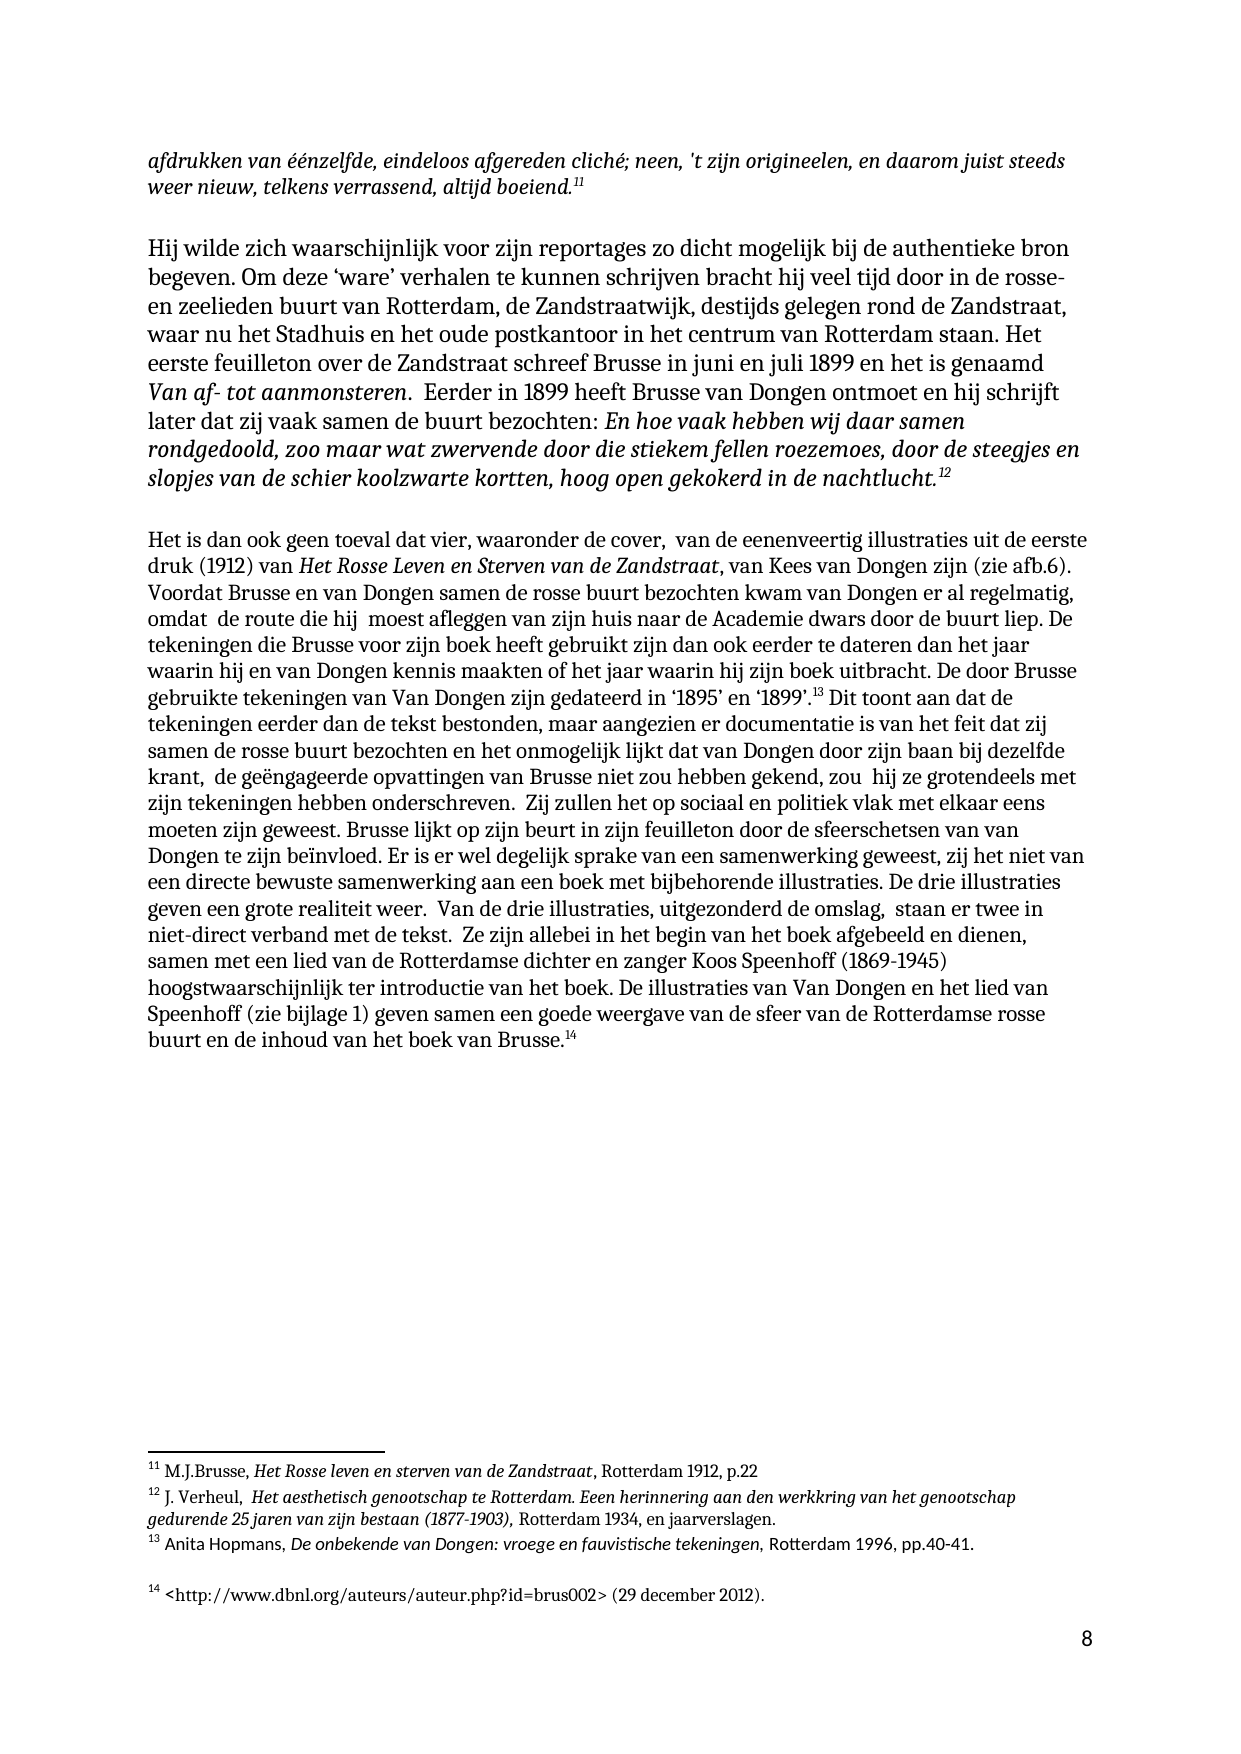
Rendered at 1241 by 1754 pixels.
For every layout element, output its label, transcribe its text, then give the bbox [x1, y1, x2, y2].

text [148, 148, 1093, 200]
text Hij wilde zich waarschijnlijk voor zijn reportages zo dicht mogelijk bij de authentieke bron begeven. Om deze ‘ware’ verhalen te kunnen schrijven bracht hij veel tijd door in de rosse- en zeelieden buurt van Rotterdam, de Zandstraatwijk, destijds gelegen rond de Zandstraat, waar nu het Stadhuis en het oude postkantoor in het centrum van Rotterdam staan. Het eerste feuilleton over de Zandstraat schreef Brusse in juni en juli 1899 en het is genaamd Van af- tot aanmonsteren. Eerder in 1899 heeft Brusse van Dongen ontmoet en hij schrijft later dat zij vaak samen de buurt bezochten: En hoe vaak hebben wij daar samen rondgedoold, zoo maar wat zwervende door die stiekem fellen roezemoes, door de steegjes en slopjes van de schier koolzwarte kortten, hoog open gekokerd in de nachtlucht. [148, 234, 1093, 493]
text Het is dan ook geen toeval dat vier, waaronder de cover, van de eenenveertig illustraties uit de eerste druk (1912) van Het Rosse Leven en Sterven van de Zandstraat, van Kees van Dongen zijn (zie afb.6). Voordat Brusse en van Dongen samen de rosse buurt bezochten kwam van Dongen er al regelmatig, omdat de route die hij moest afleggen van zijn huis naar de Academie dwars door de buurt liep. De tekeningen die Brusse voor zijn boek heeft gebruikt zijn dan ook eerder te dateren dan het jaar waarin hij en van Dongen kennis maakten of het jaar waarin hij zijn boek uitbracht. De door Brusse gebruikte tekeningen van Van Dongen zijn gedateerd in ‘1895’ en ‘1899’. Dit toont aan dat de tekeningen eerder dan de tekst bestonden, maar aangezien er documentatie is van het feit dat zij samen de rosse buurt bezochten en het onmogelijk lijkt dat van Dongen door zijn baan bij dezelfde krant, de geëngageerde opvattingen van Brusse niet zou hebben gekend, zou hij ze grotendeels met zijn tekeningen hebben onderschreven. Zij zullen het op sociaal en politiek vlak met elkaar eens moeten zijn geweest. Brusse lijkt op zijn beurt in zijn feuilleton door de sfeerschetsen van van Dongen te zijn beïnvloed. Er is er wel degelijk sprake van een samenwerking geweest, zij het niet van een directe bewuste samenwerking aan een boek met bijbehorende illustraties. De drie illustraties geven een grote realiteit weer. Van de drie illustraties, uitgezonderd de omslag, staan er twee in niet-direct verband met de tekst. Ze zijn allebei in het begin van het boek afgebeeld en dienen, samen met een lied van de Rotterdamse dichter en zanger Koos Speenhoff (1869-1945) hoogstwaarschijnlijk ter introductie van het boek. De illustraties van Van Dongen en het lied van Speenhoff (zie bijlage 1) geven samen een goede weergave van de sfeer van de Rotterdamse rosse buurt en de inhoud van het boek van Brusse. [148, 527, 1093, 1054]
